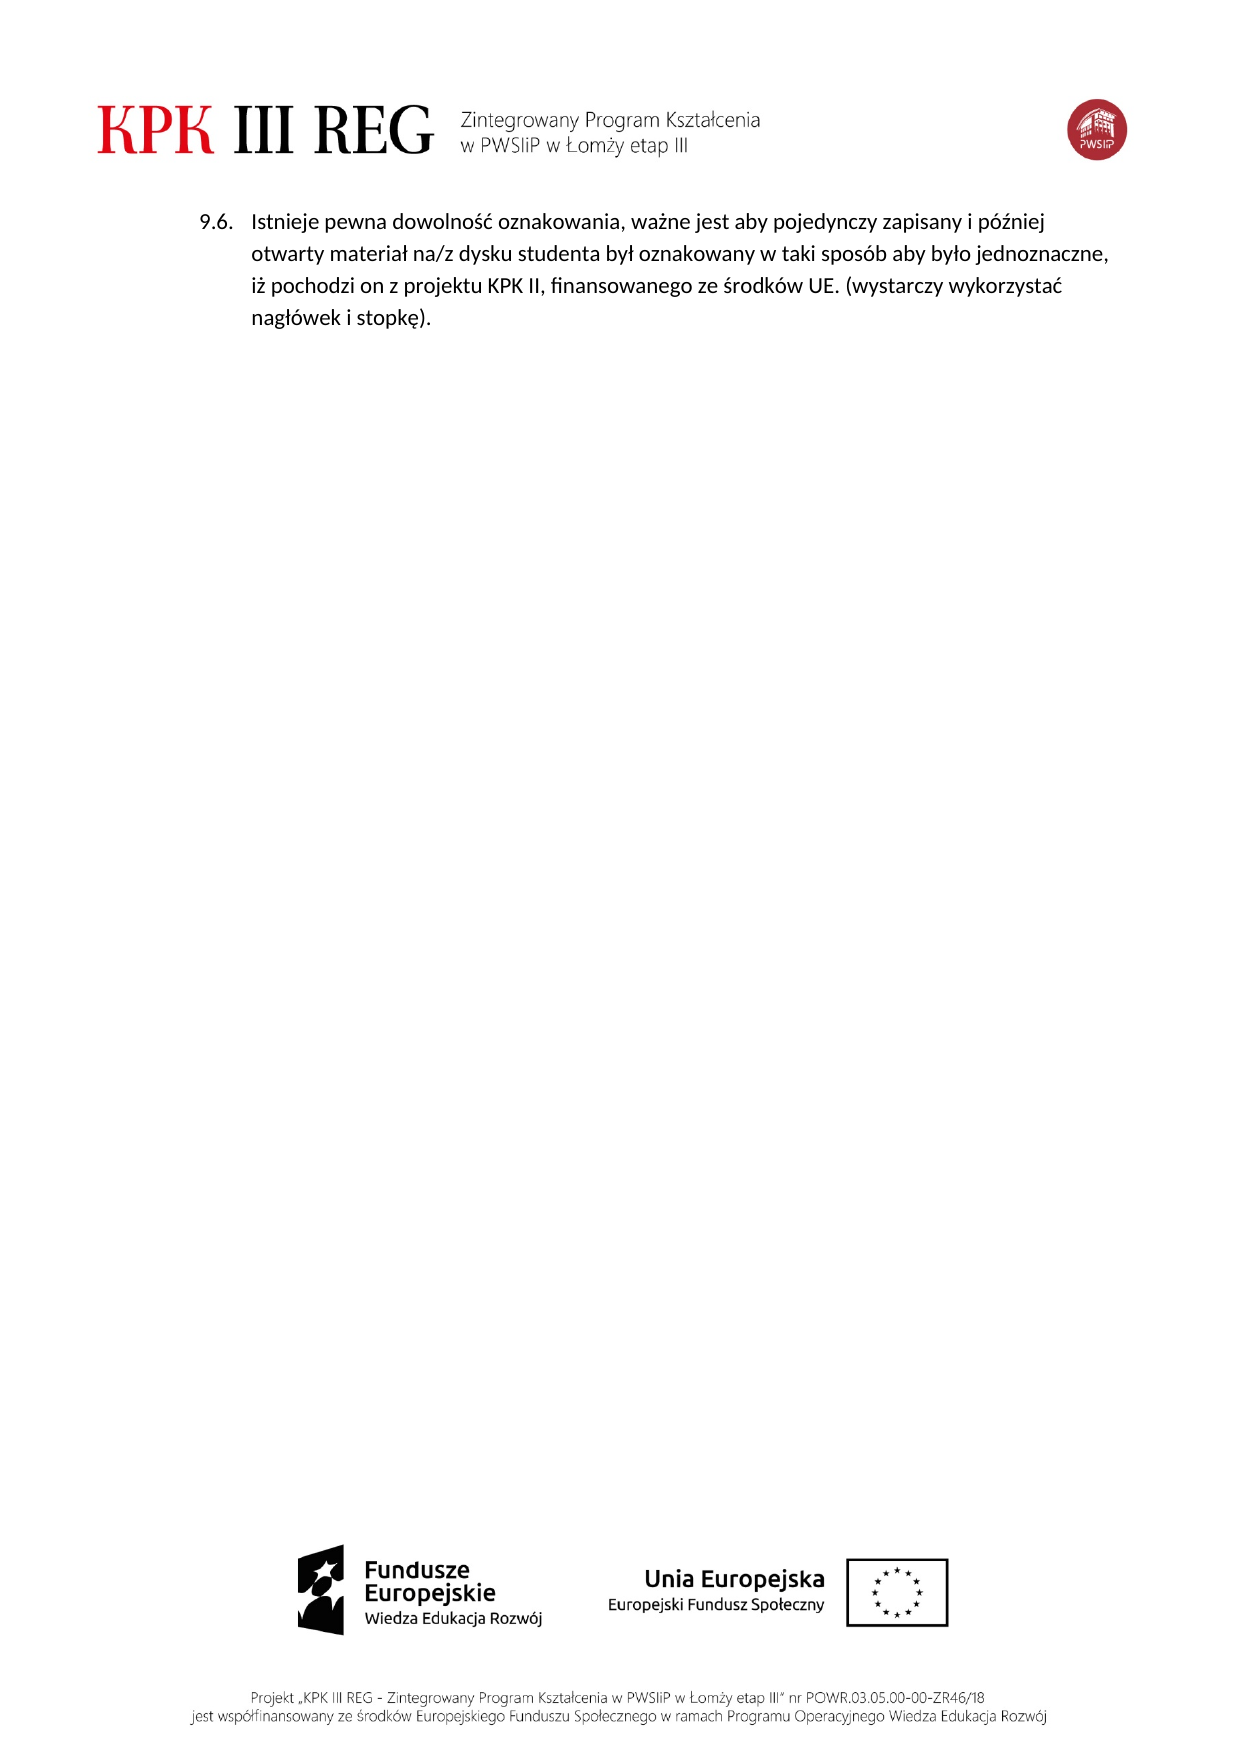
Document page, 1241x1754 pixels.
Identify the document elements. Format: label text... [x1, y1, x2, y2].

list Istnieje pewna dowolność oznakowania, ważne jest aby pojedynczy zapisany i później otwarty materiał na/z dysku studenta był oznakowany w taki sposób aby było jednoznaczne, iż pochodzi on z projektu KPK II, finansowanego ze środków UE. (wystarczy wykorzystać nagłówek i stopkę). [199, 207, 1122, 331]
picture [2, 96, 1234, 163]
picture [12, 1520, 1223, 1754]
